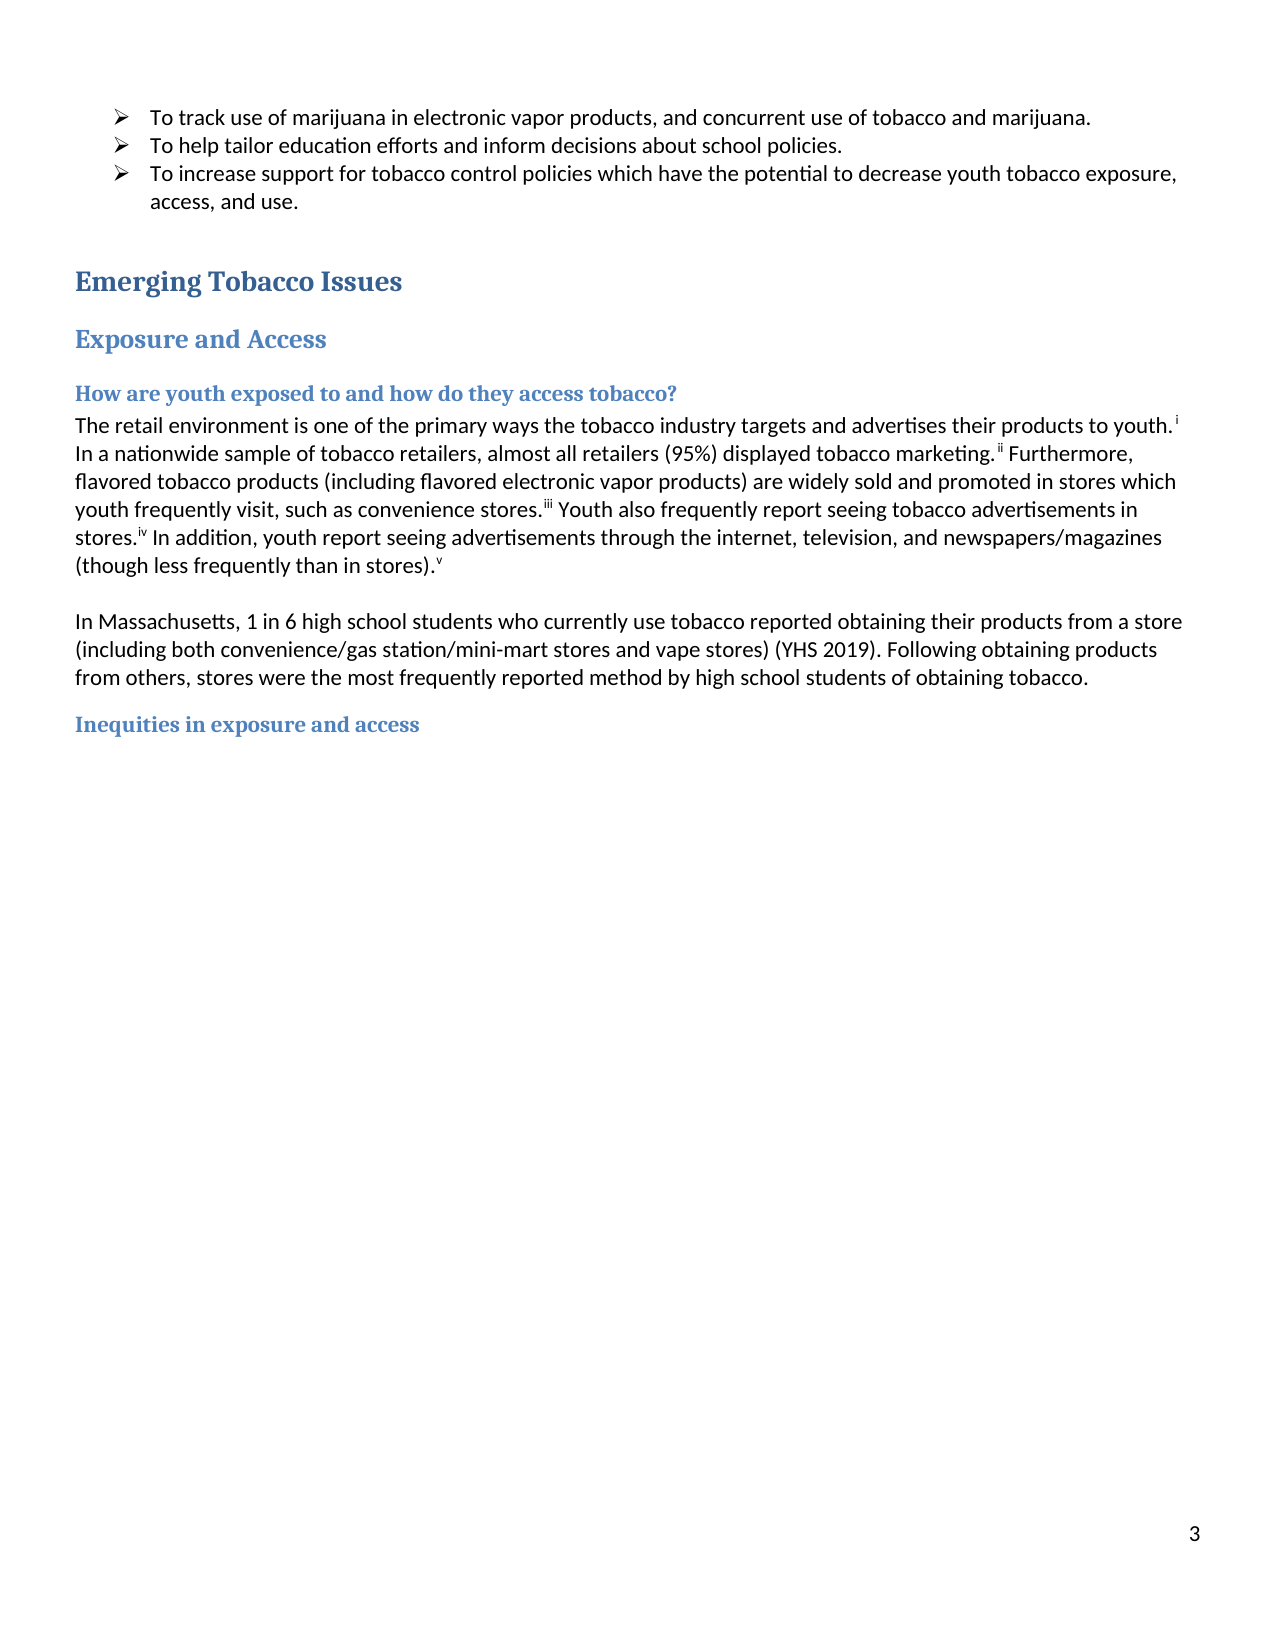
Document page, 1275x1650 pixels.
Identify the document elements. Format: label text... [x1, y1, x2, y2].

list To help tailor education efforts and inform decisions about school policies. [112, 131, 1200, 159]
subtitle Inequities in exposure and access [75, 712, 1200, 739]
list To track use of marijuana in electronic vapor products, and concurrent use of tobacco and marijuana. [112, 103, 1200, 131]
list To increase support for tobacco control policies which have the potential to decrease youth tobacco exposure, access, and use. [112, 159, 1200, 215]
subtitle Emerging Tobacco Issues [75, 265, 1200, 299]
text In Massachusetts, 1 in 6 high school students who currently use tobacco reported obtaining their products from a store (including both convenience/gas station/mini-mart stores and vape stores) (YHS 2019). Following obtaining products from others, stores were the most frequently reported method by high school students of obtaining tobacco. [75, 607, 1200, 691]
text The retail environment is one of the primary ways the tobacco industry targets and advertises their products to youth. In a nationwide sample of tobacco retailers, almost all retailers (95%) displayed tobacco marketing. Furthermore, flavored tobacco products (including flavored electronic vapor products) are widely sold and promoted in stores which youth frequently visit, such as convenience stores. Youth also frequently report seeing tobacco advertisements in stores. In addition, youth report seeing advertisements through the internet, television, and newspapers/magazines (though less frequently than in stores). [75, 411, 1200, 579]
subtitle Exposure and Access [75, 324, 1200, 356]
subtitle How are youth exposed to and how do they access tobacco? [75, 381, 1200, 407]
